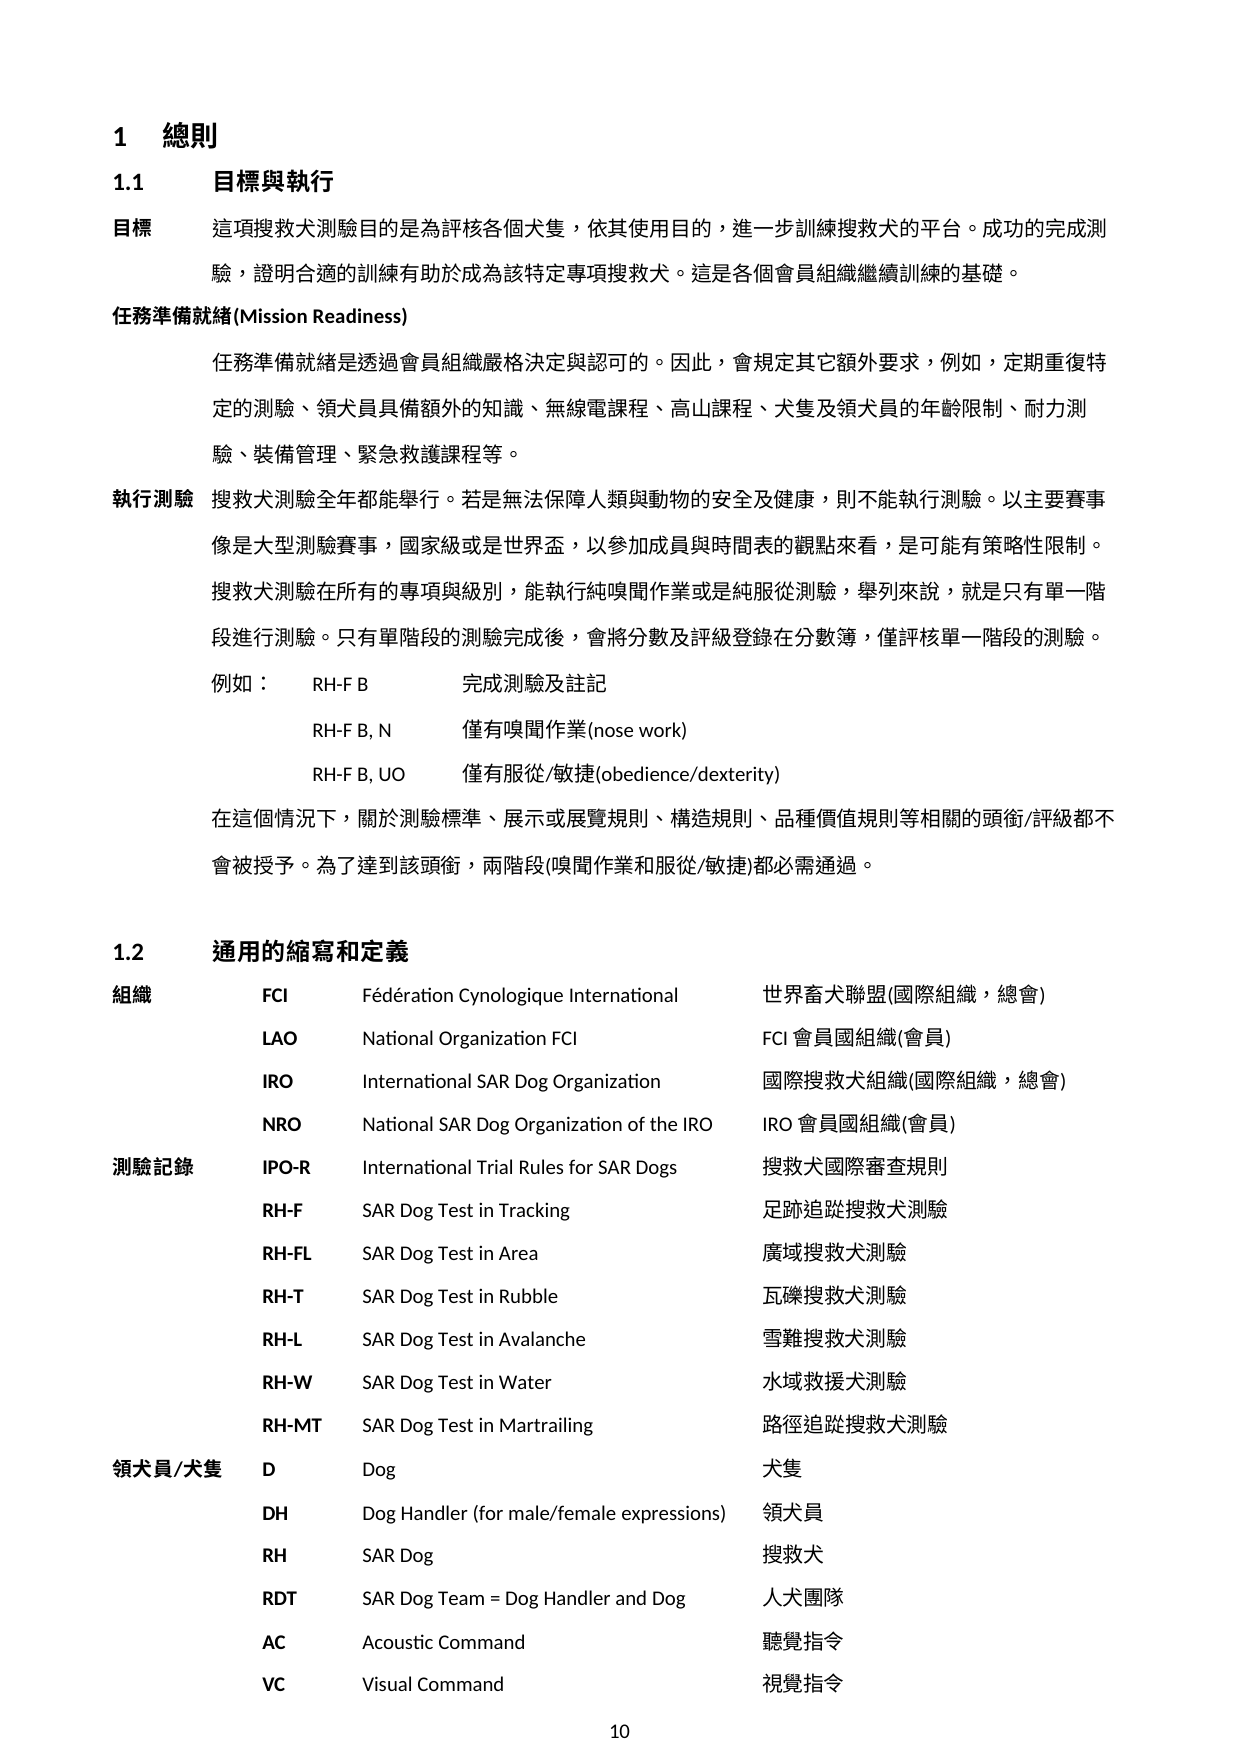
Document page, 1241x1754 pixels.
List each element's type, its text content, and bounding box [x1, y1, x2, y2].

text 任務準備就緖是透過會員組織嚴格決定與認可的。因此，會規定其它額外要求，例如，定期重復特定的測驗、領犬員具備額外的知識、無線電課程、高山課程、犬隻及領犬員的年齡限制、耐力測 [212, 346, 1108, 422]
text LAO National Organization FCI FCI 會員國組織(會員) [262, 1023, 1240, 1052]
text RH-T SAR Dog Test in Rubble 瓦礫搜救犬測驗 [262, 1281, 1240, 1309]
text RH-F B, N 僅有嗅聞作業(nose work) [312, 713, 1240, 743]
text 組織 FCI Fédération Cynologique International 世界畜犬聯盟(國際組織，總會) [112, 980, 1240, 1009]
text 這項搜救犬測驗目的是為評核各個犬隻，依其使用目的，進一步訓練搜救犬的平台。成功的完成測 [212, 212, 1240, 243]
text IRO International SAR Dog Organization 國際搜救犬組織(國際組織，總會) [262, 1066, 1240, 1095]
text RH-F B, UO 僅有服從/敏捷(obedience/dexterity) [312, 758, 1240, 788]
text 目標 [112, 212, 212, 241]
text RDT SAR Dog Team = Dog Handler and Dog 人犬團隊 [262, 1583, 1240, 1612]
text NRO National SAR Dog Organization of the IRO IRO 會員國組織(會員) [262, 1109, 1240, 1138]
text VC Visual Command 視覺指令 [262, 1669, 1240, 1698]
text 1.2 通用的縮寫和定義 [112, 934, 1240, 967]
text RH-F SAR Dog Test in Tracking 足跡追踨搜救犬測驗 [262, 1195, 1240, 1223]
text DH Dog Handler (for male/female expressions) 領犬員 [262, 1498, 1240, 1526]
text RH-MT SAR Dog Test in Martrailing 路徑追踨搜救犬測驗 [262, 1410, 1240, 1438]
text 在這個情況下，關於測驗標準、展示或展覽規則、構造規則、品種價值規則等相關的頭銜/評級都不會被授予。為了達到該頭銜，兩階段(嗅聞作業和服從/敏捷)都必需通過。 [212, 802, 1116, 879]
text 驗，證明合適的訓練有助於成為該特定專項搜救犬。這是各個會員組織繼續訓練的基礎。 [212, 257, 1240, 287]
text 1 總則 [112, 114, 1240, 155]
text 測驗記錄 IPO-R International Trial Rules for SAR Dogs 搜救犬國際審查規則 [112, 1152, 1240, 1180]
text RH-FL SAR Dog Test in Area 廣域搜救犬測驗 [262, 1238, 1240, 1267]
text 搜救犬測驗全年都能舉行。若是無法保障人類與動物的安全及健康，則不能執行測驗。以主要賽事像是大型測驗賽事，國家級或是世界盃，以參加成員與時間表的觀點來看，是可能有策略性限制。搜救犬測驗在所有的專項與級別，能執行純嗅聞作業或是純服從測驗，舉列來說，就是只有單一階段進行測驗。只有單階段的測驗完成後，會將分數及評級登錄在分數簿，僅評核單一階段的測驗。例如： RH-F B 完成測驗及註記 [212, 484, 1108, 697]
text AC Acoustic Command 聽覺指令 [262, 1627, 1240, 1655]
text 執行測驗 [112, 484, 212, 512]
text 任務準備就緖(Mission Readiness) [112, 300, 1240, 329]
text RH-L SAR Dog Test in Avalanche 雪難搜救犬測驗 [262, 1324, 1240, 1352]
text RH SAR Dog 搜救犬 [262, 1541, 1240, 1569]
text 1.1 目標與執行 [112, 163, 1240, 197]
text 驗、裝備管理、緊急救護課程等。 [212, 439, 1240, 469]
text 領犬員/犬隻 D Dog 犬隻 [112, 1453, 1240, 1483]
text RH-W SAR Dog Test in Water 水域救援犬測驗 [262, 1367, 1240, 1396]
text 10 [609, 1719, 1240, 1744]
